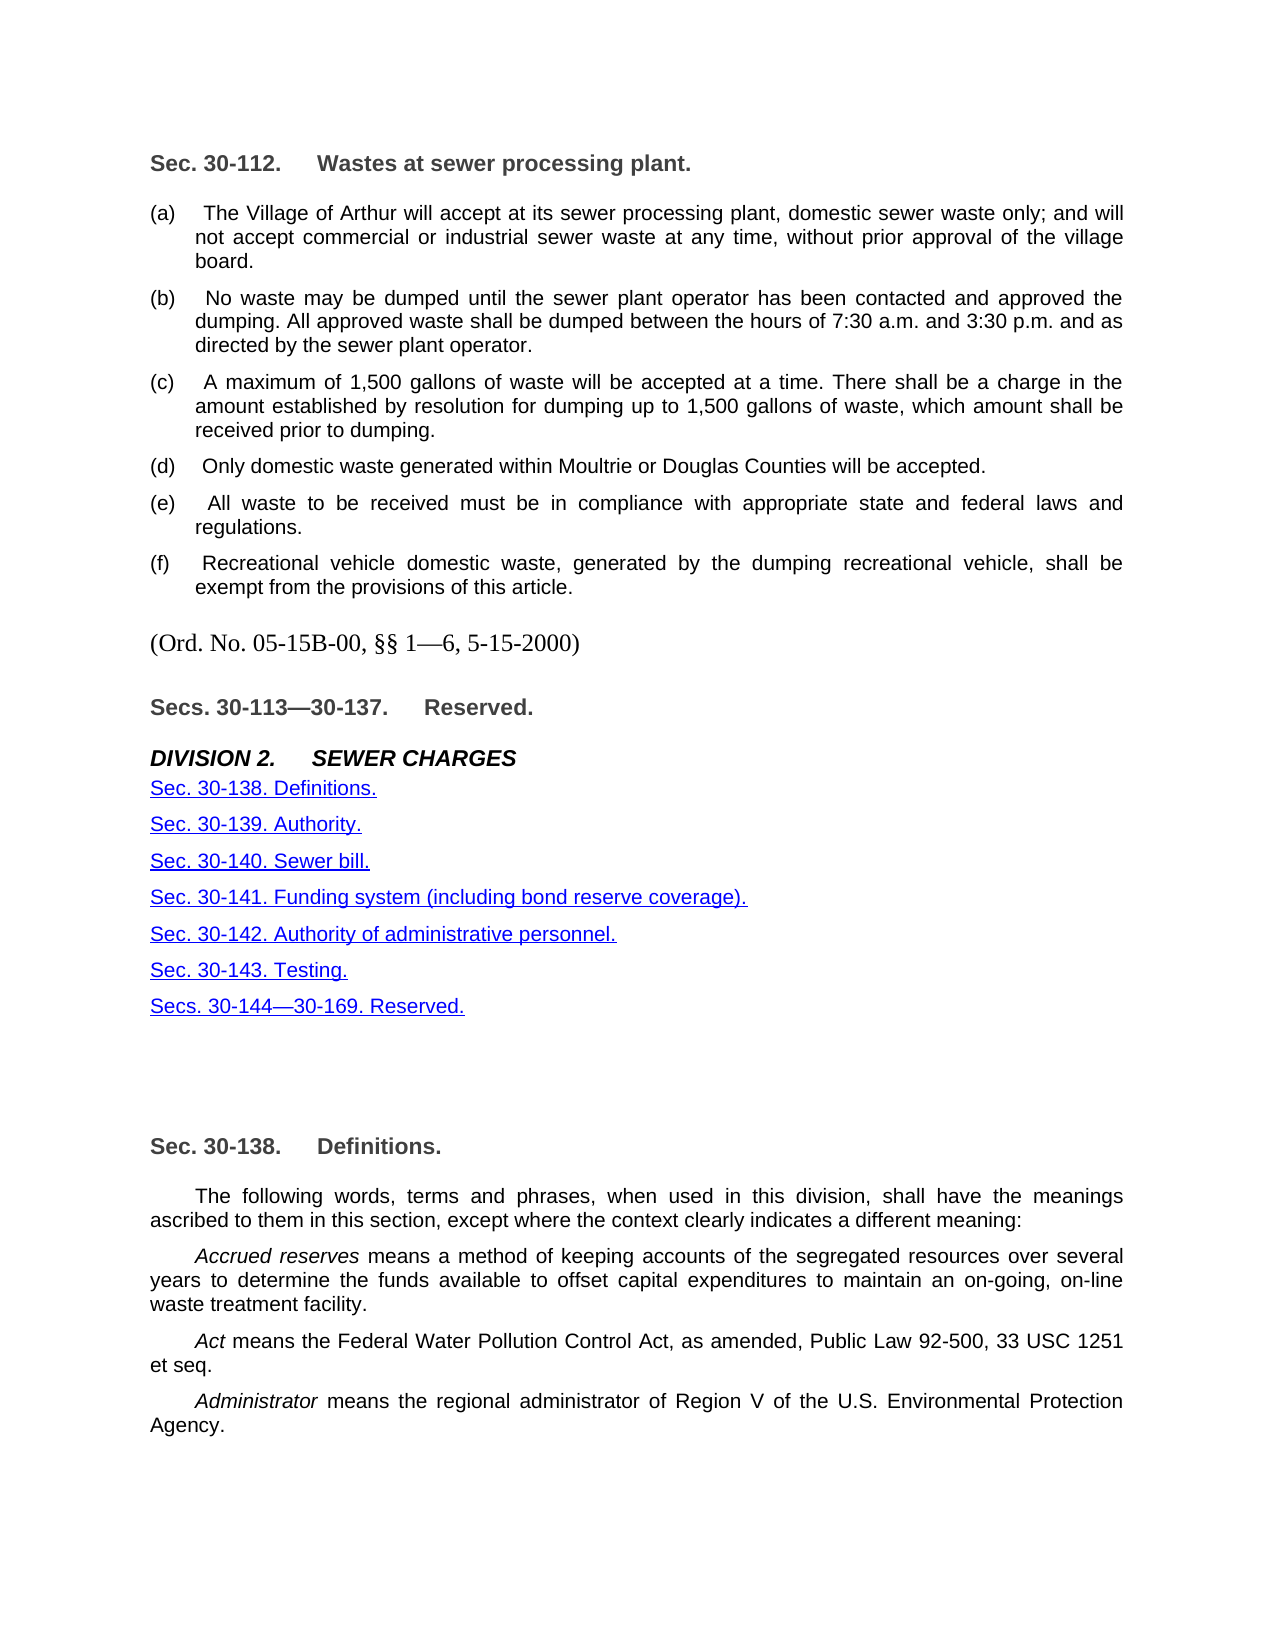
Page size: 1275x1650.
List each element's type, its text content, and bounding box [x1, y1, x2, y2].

text Sec. 30-138. Definitions. [150, 1133, 1125, 1159]
text Sec. 30-140. Sewer bill. [150, 848, 1125, 872]
text Administrator means the regional administrator of Region V of the U.S. Environmental Protection Agency. [150, 1389, 1125, 1437]
list (f) Recreational vehicle domestic waste, generated by the dumping recreational vehicle, shall be exempt from the provisions of this article. [150, 551, 1125, 599]
text Sec. 30-138. Definitions. [150, 776, 1125, 799]
text Sec. 30-142. Authority of administrative personnel. [150, 921, 1125, 945]
text Accrued reserves means a method of keeping accounts of the segregated resources over several years to determine the funds available to offset capital expenditures to maintain an on-going, on-line waste treatment facility. [150, 1244, 1125, 1316]
text Sec. 30-143. Testing. [150, 958, 1125, 982]
list (e) All waste to be received must be in compliance with appropriate state and federal laws and regulations. [150, 491, 1125, 538]
text Sec. 30-139. Authority. [150, 812, 1125, 836]
text (Ord. No. 05-15B-00, §§ 1—6, 5-15-2000) [150, 628, 1125, 657]
list (d) Only domestic waste generated within Moultrie or Douglas Counties will be accepted. [150, 454, 1125, 478]
text Secs. 30-113—30-137. Reserved. [150, 694, 1125, 721]
list (c) A maximum of 1,500 gallons of waste will be accepted at a time. There shall be a charge in the amount established by resolution for dumping up to 1,500 gallons of waste, which amount shall be received prior to dumping. [150, 370, 1125, 442]
text Act means the Federal Water Pollution Control Act, as amended, Public Law 92-500, 33 USC 1251 et seq. [150, 1328, 1125, 1376]
text The following words, terms and phrases, when used in this division, shall have the meanings ascribed to them in this section, except where the context clearly indicates a different meaning: [150, 1184, 1125, 1232]
list (a) The Village of Arthur will accept at its sewer processing plant, domestic sewer waste only; and will not accept commercial or industrial sewer waste at any time, without prior approval of the village board. [150, 201, 1125, 273]
list (b) No waste may be dumped until the sewer plant operator has been contacted and approved the dumping. All approved waste shall be dumped between the hours of 7:30 a.m. and 3:30 p.m. and as directed by the sewer plant operator. [150, 285, 1125, 357]
text Sec. 30-112. Wastes at sewer processing plant. [150, 150, 1125, 176]
subtitle DIVISION 2. SEWER CHARGES [150, 745, 1125, 772]
text Sec. 30-141. Funding system (including bond reserve coverage). [150, 885, 1125, 909]
text Secs. 30-144—30-169. Reserved. [150, 994, 1125, 1018]
